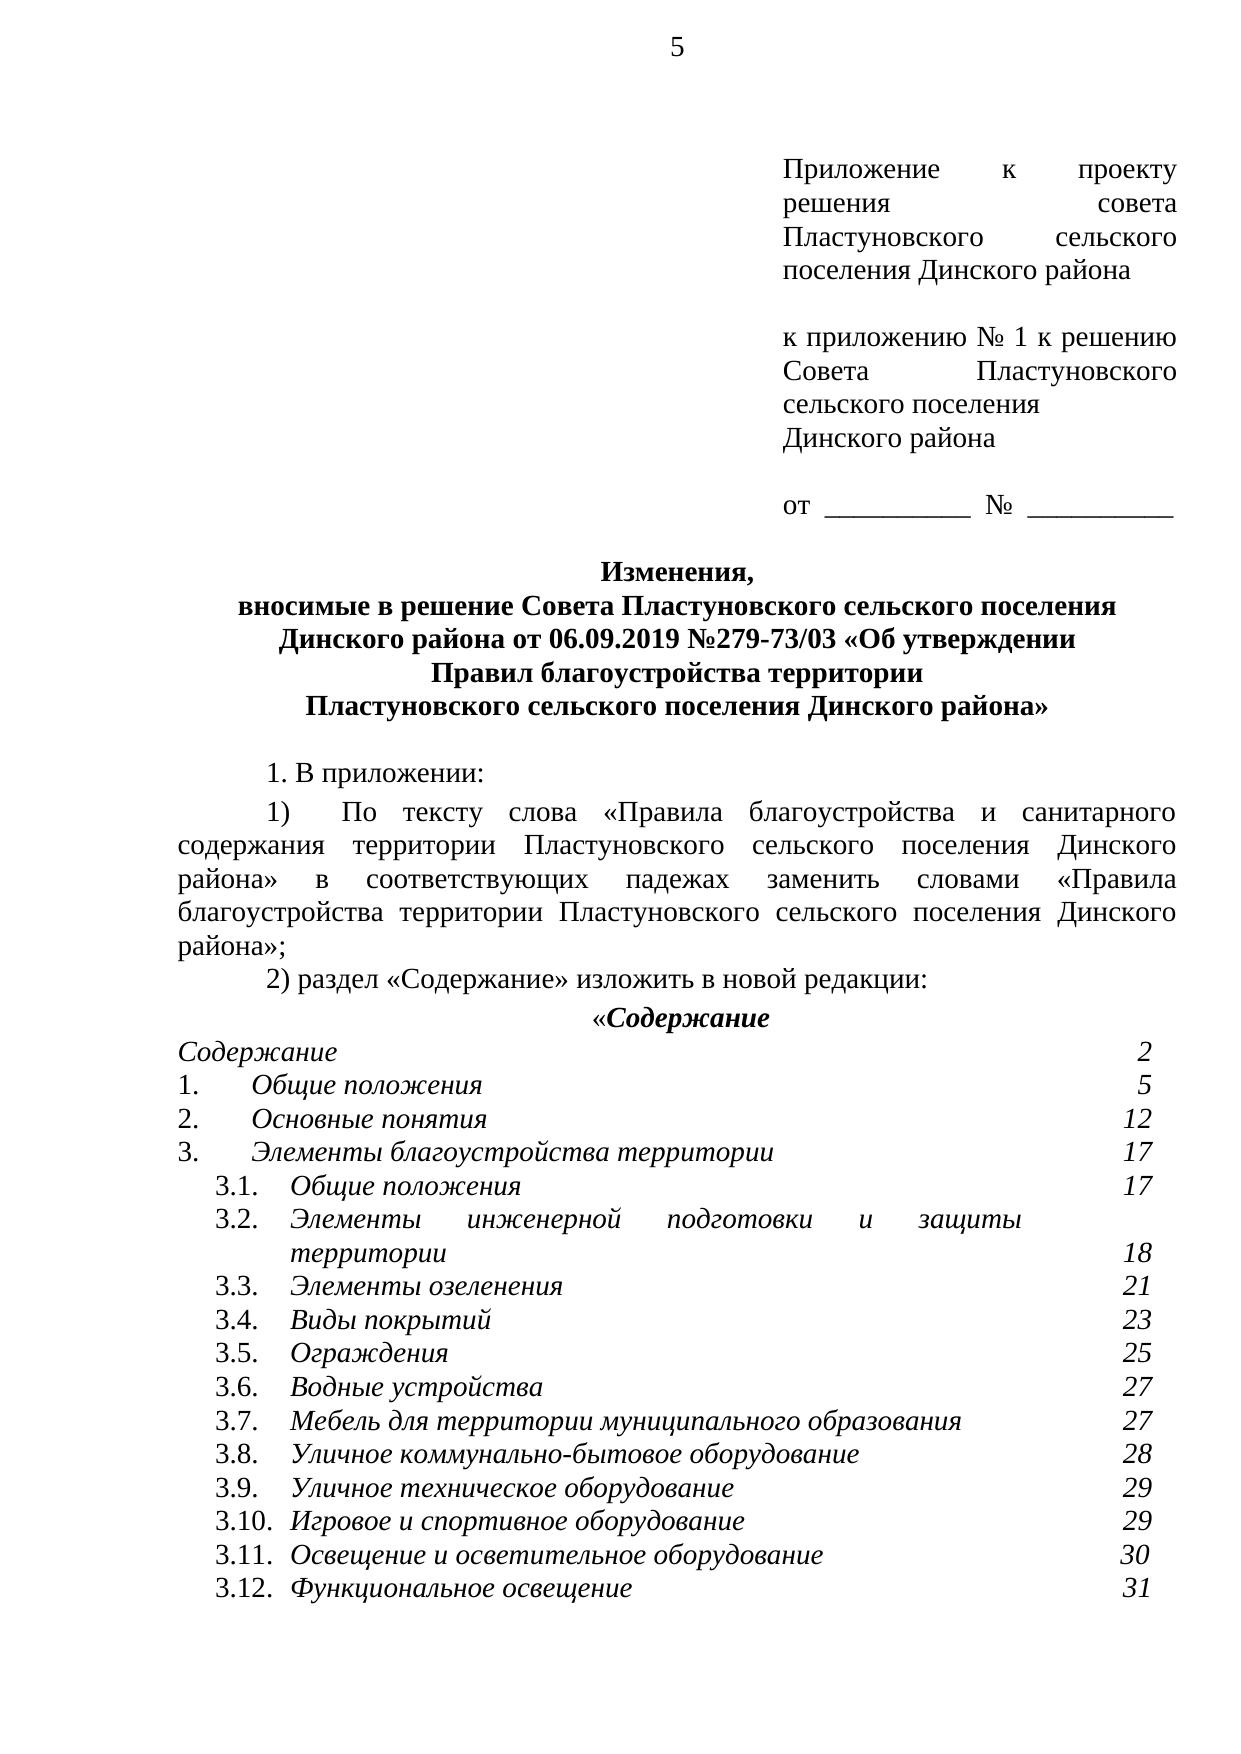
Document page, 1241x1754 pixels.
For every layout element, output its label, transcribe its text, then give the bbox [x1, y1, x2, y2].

table_cell 29 [1034, 1470, 1163, 1503]
table_cell 30 [1034, 1537, 1163, 1570]
table_cell 31 [1034, 1570, 1163, 1604]
table_cell Виды покрытий [166, 1302, 1033, 1336]
table_cell 27 [1034, 1369, 1163, 1403]
text Правил благоустройства территории [177, 655, 1177, 688]
table_cell Общие положения [166, 1168, 1033, 1201]
table_cell Мебель для территории муниципального образования [166, 1403, 1033, 1436]
table_cell Ограждения [166, 1336, 1033, 1369]
text от __________ № __________ [783, 487, 1177, 521]
table_cell 23 [1034, 1302, 1163, 1336]
table_header Содержание [166, 1034, 1033, 1067]
table_cell Уличное коммунально-бытовое оборудование [166, 1436, 1033, 1470]
table_cell Уличное техническое оборудование [166, 1470, 1033, 1503]
table_cell Элементы инженерной подготовки и защиты территории [166, 1201, 1033, 1268]
table_cell 29 [1034, 1503, 1163, 1537]
text Пластуновского сельского поселения Динского района» [177, 688, 1177, 722]
list 2) раздел «Содержание» изложить в новой редакции: [177, 962, 1177, 995]
list 1) По тексту слова «Правила благоустройства и санитарного содержания территории Пластуновского сельского поселения Динского района» в соответствующих падежах заменить словами «Правила благоустройства территории Пластуновского сельского поселения Динского района»; [177, 794, 1177, 962]
table_cell Функциональное освещение [166, 1570, 1033, 1604]
text Динского района [783, 420, 1177, 453]
table_cell Водные устройства [166, 1369, 1033, 1403]
text к приложению № 1 к решению Совета Пластуновского сельского поселения [783, 319, 1177, 420]
table_cell 12 [1034, 1101, 1163, 1134]
table_cell 17 [1034, 1134, 1163, 1168]
text «Содержание [177, 1000, 1177, 1034]
table_cell Игровое и спортивное оборудование [166, 1503, 1033, 1537]
table_cell 25 [1034, 1336, 1163, 1369]
text Динского района от 06.09.2019 №279-73/03 «Об утверждении [177, 621, 1177, 655]
text вносимые в решение Совета Пластуновского сельского поселения [177, 588, 1177, 621]
table_cell 18 [1034, 1201, 1163, 1268]
table_cell Основные понятия [166, 1101, 1033, 1134]
table_cell 27 [1034, 1403, 1163, 1436]
table_header 2 [1034, 1034, 1163, 1067]
table_cell Освещение и осветительное оборудование [166, 1537, 1033, 1570]
table_cell Общие положения [166, 1067, 1033, 1101]
table_cell Элементы озеленения [166, 1269, 1033, 1302]
list 1. В приложении: [177, 755, 1177, 789]
text Приложение к проекту решения совета Пластуновского сельского поселения Динского района [783, 152, 1177, 286]
text Изменения, [177, 554, 1177, 588]
table_cell 17 [1034, 1168, 1163, 1201]
table_cell Элементы благоустройства территории [166, 1134, 1033, 1168]
table_cell 5 [1034, 1067, 1163, 1101]
table_cell 28 [1034, 1436, 1163, 1470]
table_cell 21 [1034, 1269, 1163, 1302]
